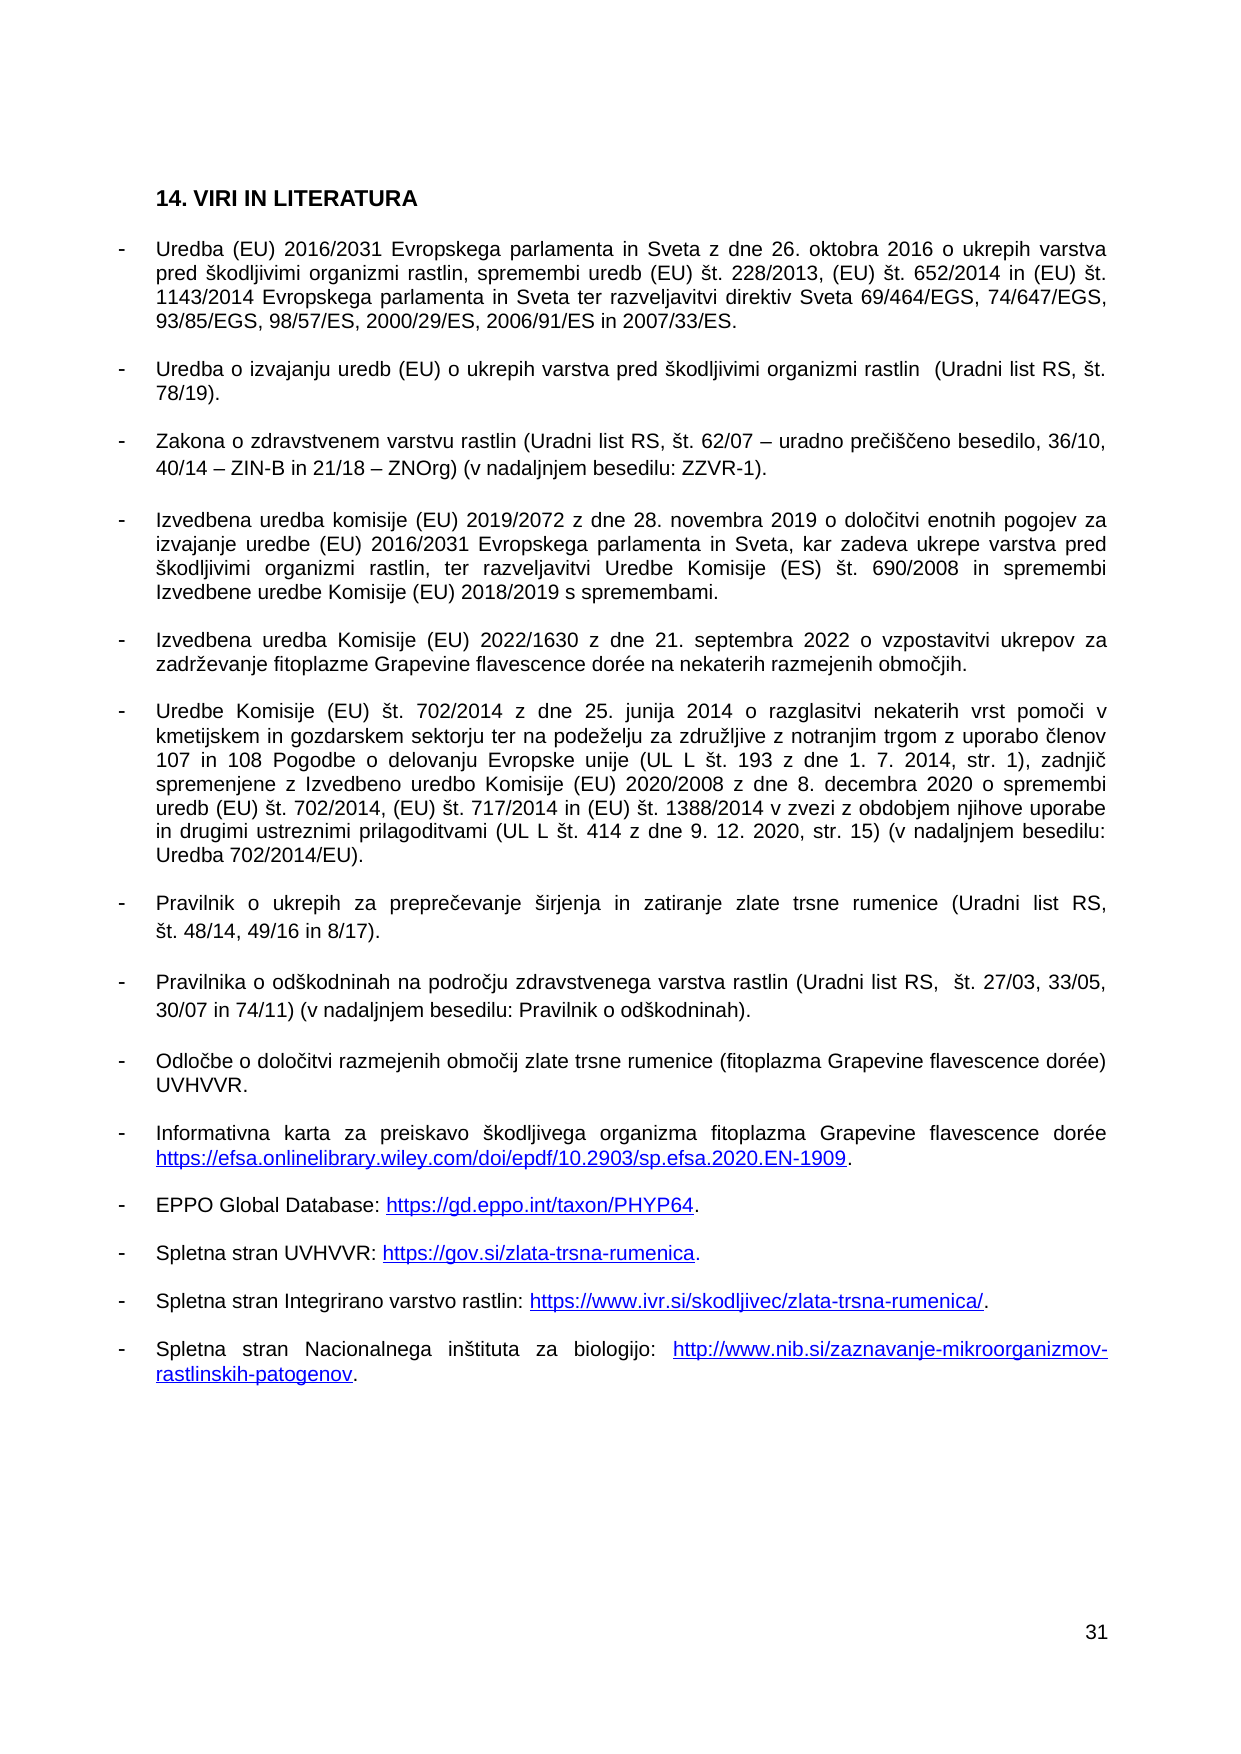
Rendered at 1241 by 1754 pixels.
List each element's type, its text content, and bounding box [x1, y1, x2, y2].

list Izvedbena uredba Komisije (EU) 2022/1630 z dne 21. septembra 2022 o vzpostavitvi ukrepov za zadrževanje fitoplazme Grapevine flavescence dorée na nekaterih razmejenih območjih. [118, 627, 1108, 675]
list Zakona o zdravstvenem varstvu rastlin (Uradni list RS, št. 62/07 – uradno prečiščeno besedilo, 36/10, 40/14 – ZIN-B in 21/18 – ZNOrg) (v nadaljnjem besedilu: ZZVR-1). [118, 428, 1108, 480]
list Pravilnika o odškodninah na področju zdravstvenega varstva rastlin (Uradni list RS, št. 27/03, 33/05, 30/07 in 74/11) (v nadaljnjem besedilu: Pravilnik o odškodninah). [118, 970, 1108, 1022]
list Uredbe Komisije (EU) št. 702/2014 z dne 25. junija 2014 o razglasitvi nekaterih vrst pomoči v kmetijskem in gozdarskem sektorju ter na podeželju za združljive z notranjim trgom z uporabo členov 107 in 108 Pogodbe o delovanju Evropske unije (UL L št. 193 z dne 1. 7. 2014, str. 1), zadnjič spremenjene z Izvedbeno uredbo Komisije (EU) 2020/2008 z dne 8. decembra 2020 o spremembi uredb (EU) št. 702/2014, (EU) št. 717/2014 in (EU) št. 1388/2014 v zvezi z obdobjem njihove uporabe in drugimi ustreznimi prilagoditvami (UL L št. 414 z dne 9. 12. 2020, str. 15) (v nadaljnjem besedilu: Uredba 702/2014/EU). [118, 699, 1108, 867]
list EPPO Global Database: https://gd.eppo.int/taxon/PHYP64. [118, 1193, 1108, 1217]
list Spletna stran Nacionalnega inštituta za biologijo: http://www.nib.si/zaznavanje-mikroorganizmov-rastlinskih-patogenov. [118, 1337, 1108, 1385]
list Izvedbena uredba komisije (EU) 2019/2072 z dne 28. novembra 2019 o določitvi enotnih pogojev za izvajanje uredbe (EU) 2016/2031 Evropskega parlamenta in Sveta, kar zadeva ukrepe varstva pred škodljivimi organizmi rastlin, ter razveljavitvi Uredbe Komisije (ES) št. 690/2008 in spremembi Izvedbene uredbe Komisije (EU) 2018/2019 s spremembami. [118, 507, 1108, 603]
list Spletna stran Integrirano varstvo rastlin: https://www.ivr.si/skodljivec/zlata-trsna-rumenica/. [118, 1289, 1108, 1313]
list Uredba (EU) 2016/2031 Evropskega parlamenta in Sveta z dne 26. oktobra 2016 o ukrepih varstva pred škodljivimi organizmi rastlin, spremembi uredb (EU) št. 228/2013, (EU) št. 652/2014 in (EU) št. 1143/2014 Evropskega parlamenta in Sveta ter razveljavitvi direktiv Sveta 69/464/EGS, 74/647/EGS, 93/85/EGS, 98/57/ES, 2000/29/ES, 2006/91/ES in 2007/33/ES. [118, 237, 1108, 332]
list Odločbe o določitvi razmejenih območij zlate trsne rumenice (fitoplazma Grapevine flavescence dorée) UVHVVR. [118, 1049, 1108, 1097]
list Spletna stran UVHVVR: https://gov.si/zlata-trsna-rumenica. [118, 1241, 1108, 1265]
list Informativna karta za preiskavo škodljivega organizma fitoplazma Grapevine flavescence dorée https://efsa.onlinelibrary.wiley.com/doi/epdf/10.2903/sp.efsa.2020.EN-1909. [118, 1121, 1108, 1169]
title Viri in literatura [156, 185, 1108, 212]
list Pravilnik o ukrepih za preprečevanje širjenja in zatiranje zlate trsne rumenice (Uradni list RS, št. 48/14, 49/16 in 8/17). [118, 891, 1108, 943]
list Uredba o izvajanju uredb (EU) o ukrepih varstva pred škodljivimi organizmi rastlin (Uradni list RS, št. 78/19). [118, 356, 1108, 404]
